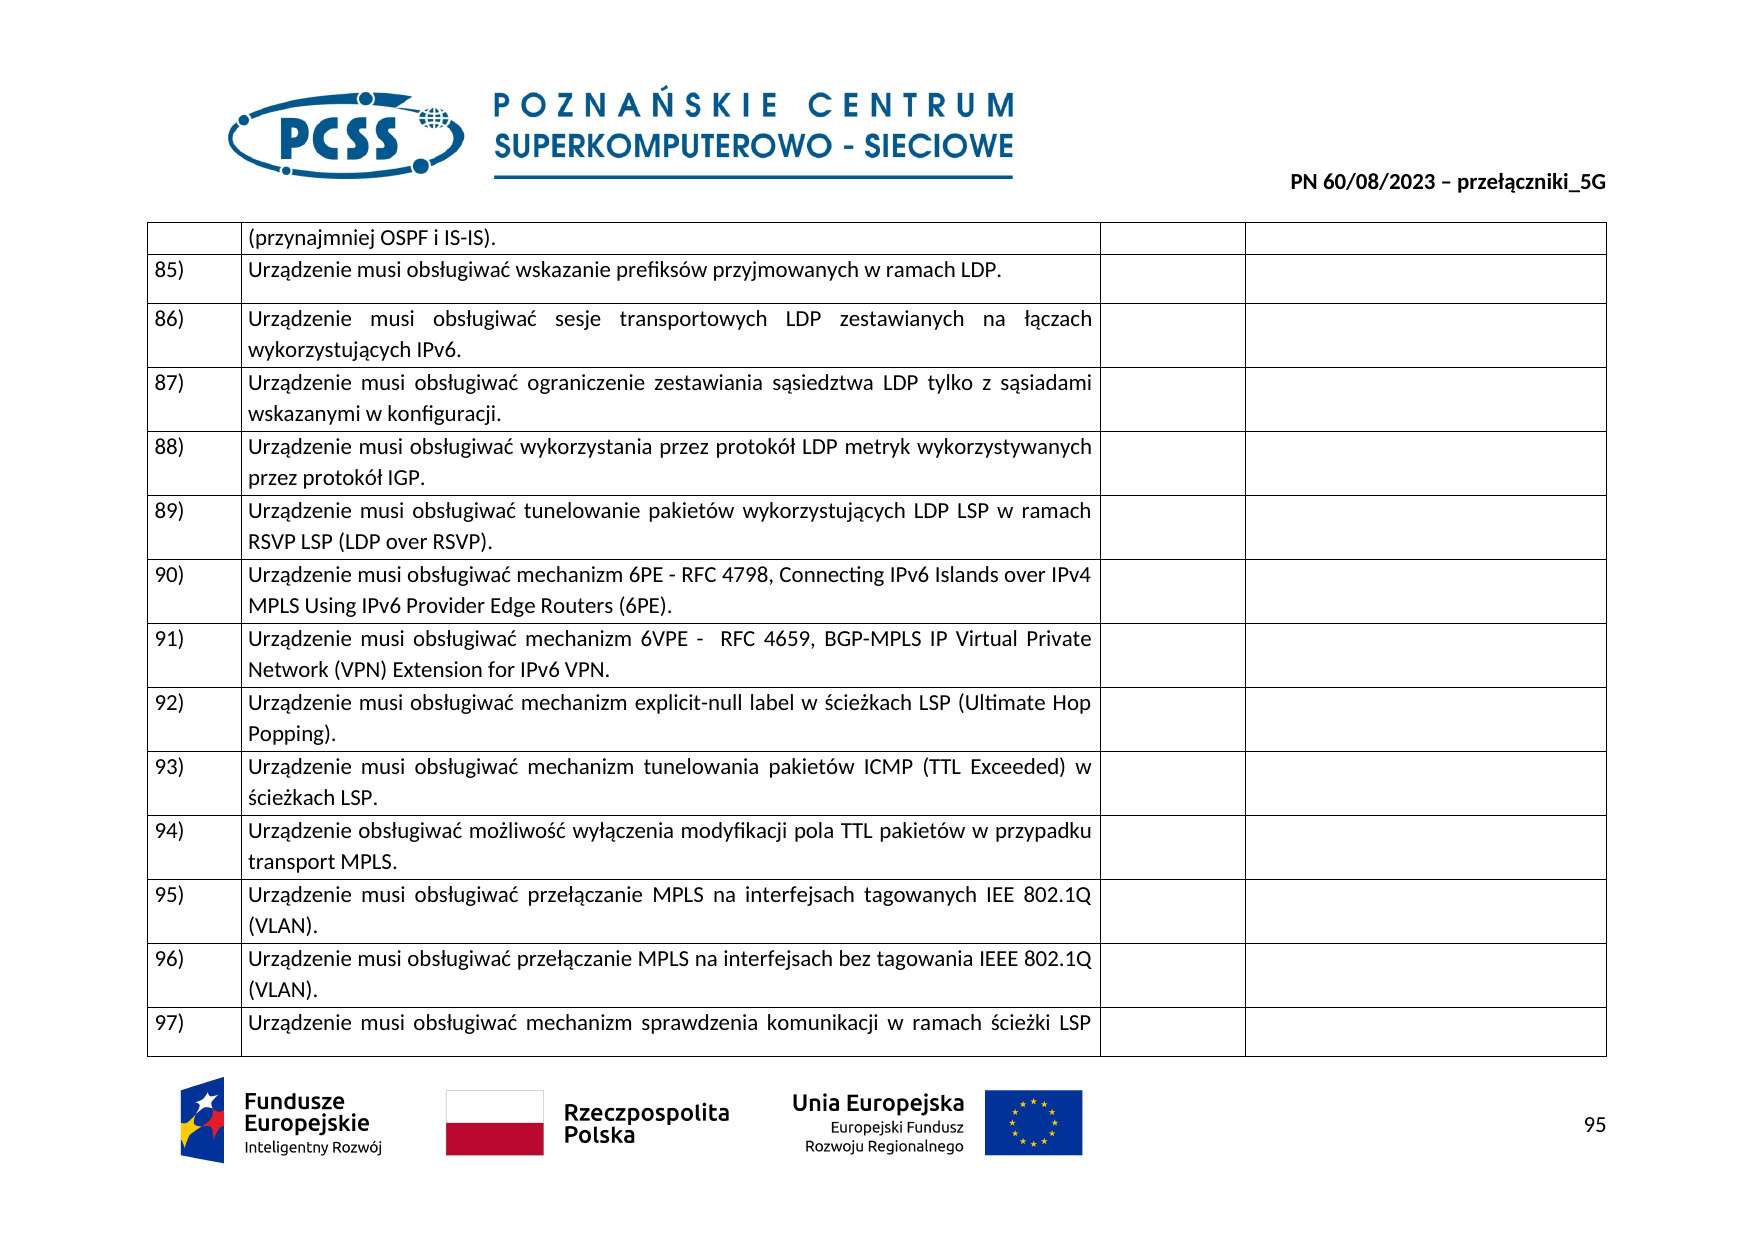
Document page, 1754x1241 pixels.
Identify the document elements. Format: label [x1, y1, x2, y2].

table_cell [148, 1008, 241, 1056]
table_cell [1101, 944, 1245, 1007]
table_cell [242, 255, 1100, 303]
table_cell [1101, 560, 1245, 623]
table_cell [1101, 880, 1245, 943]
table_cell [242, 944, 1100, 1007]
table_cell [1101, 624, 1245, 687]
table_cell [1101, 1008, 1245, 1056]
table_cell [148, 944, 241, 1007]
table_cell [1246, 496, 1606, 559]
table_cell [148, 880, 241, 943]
picture [135, 24, 1105, 179]
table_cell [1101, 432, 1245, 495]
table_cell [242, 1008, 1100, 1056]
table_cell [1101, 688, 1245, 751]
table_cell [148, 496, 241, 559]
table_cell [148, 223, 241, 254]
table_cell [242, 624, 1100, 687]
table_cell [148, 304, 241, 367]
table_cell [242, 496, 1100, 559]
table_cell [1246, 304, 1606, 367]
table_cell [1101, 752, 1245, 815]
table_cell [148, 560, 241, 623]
picture [159, 1057, 1104, 1185]
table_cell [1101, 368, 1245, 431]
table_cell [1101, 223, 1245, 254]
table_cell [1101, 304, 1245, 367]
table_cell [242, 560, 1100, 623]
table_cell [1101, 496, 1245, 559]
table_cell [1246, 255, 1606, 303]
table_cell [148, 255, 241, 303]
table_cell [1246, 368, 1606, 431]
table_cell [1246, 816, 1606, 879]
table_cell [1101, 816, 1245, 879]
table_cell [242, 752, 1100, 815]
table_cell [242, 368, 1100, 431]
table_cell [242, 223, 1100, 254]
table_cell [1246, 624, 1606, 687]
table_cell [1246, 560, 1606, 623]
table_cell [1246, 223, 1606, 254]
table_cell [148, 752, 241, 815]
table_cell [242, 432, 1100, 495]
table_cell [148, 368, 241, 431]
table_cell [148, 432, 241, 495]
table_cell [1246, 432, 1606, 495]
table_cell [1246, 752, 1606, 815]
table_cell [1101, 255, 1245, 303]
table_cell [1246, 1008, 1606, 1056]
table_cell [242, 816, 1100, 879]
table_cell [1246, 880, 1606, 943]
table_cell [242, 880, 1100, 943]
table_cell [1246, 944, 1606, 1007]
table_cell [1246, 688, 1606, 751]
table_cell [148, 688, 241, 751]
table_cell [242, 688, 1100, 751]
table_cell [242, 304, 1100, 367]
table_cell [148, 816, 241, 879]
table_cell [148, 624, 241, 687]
